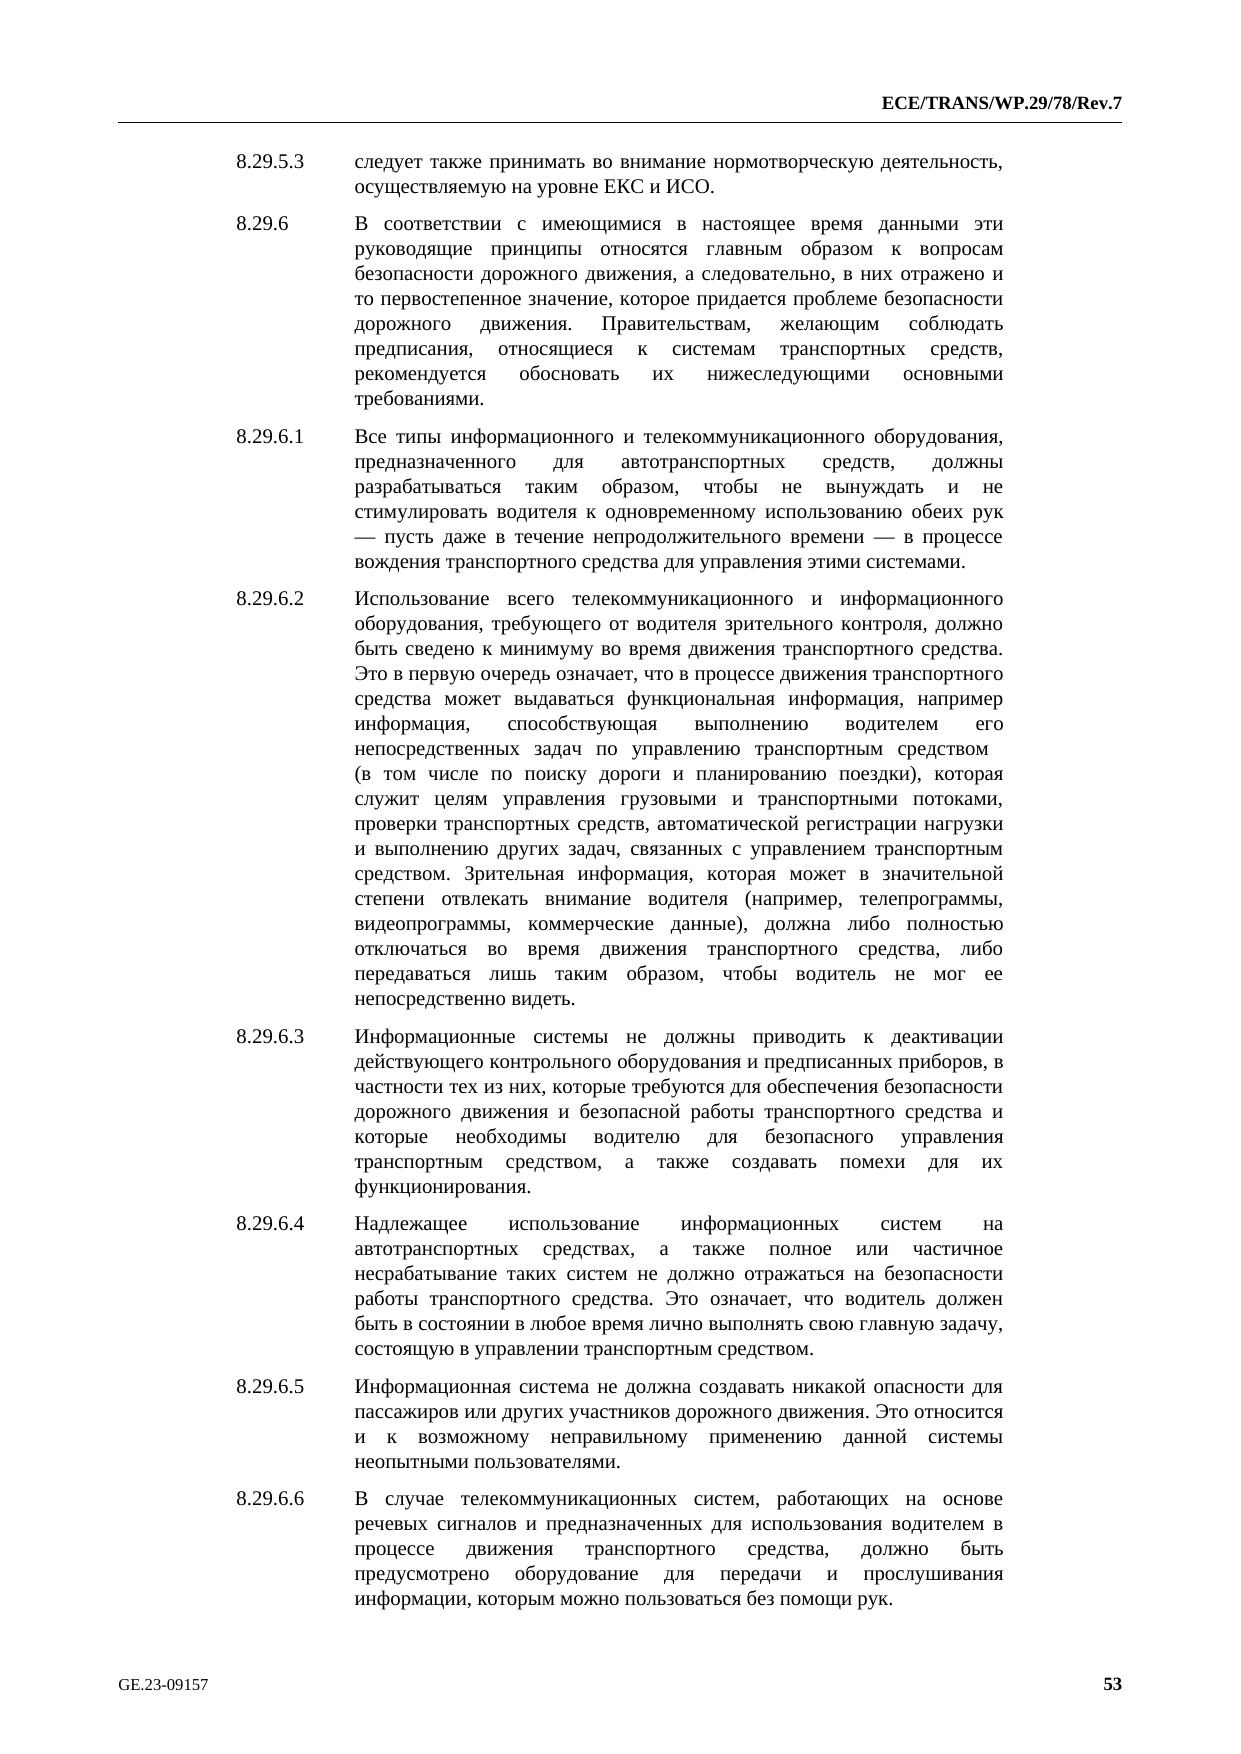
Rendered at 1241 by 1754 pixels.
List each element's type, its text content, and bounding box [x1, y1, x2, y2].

text 8.29.6.3 Информационные системы не должны приводить к деактивации действующего контрольного оборудования и предписанных приборов, в частности тех из них, которые требуются для обеспечения безопасности дорожного движения и безопасной работы транспортного средства и которые необходимы водителю для безопасного управления транспортным средством, а также создавать помехи для их функционирования. [236, 1023, 1004, 1198]
text 8.29.6.4 Надлежащее использование информационных систем на автотранспортных средствах, а также полное или частичное несрабатывание таких систем не должно отражаться на безопасности работы транспортного средства. Это означает, что водитель должен быть в состоянии в любое время лично выполнять свою главную задачу, состоящую в управлении транспортным средством. [236, 1210, 1004, 1360]
text 8.29.6.1 Все типы информационного и телекоммуникационного оборудования, предназначенного для автотранспортных средств, должны разрабатываться таким образом, чтобы не вынуждать и не стимулировать водителя к одновременному использованию обеих рук — пусть даже в течение непродолжительного времени — в процессе вождения транспортного средства для управления этими системами. [236, 423, 1004, 573]
text 8.29.5.3 следует также принимать во внимание нормотворческую деятельность, осуществляемую на уровне ЕКС и ИСО. [236, 148, 1004, 198]
text 8.29.6.2 Использование всего телекоммуникационного и информационного оборудования, требующего от водителя зрительного контроля, должно быть сведено к минимуму во время движения транспортного средства. Это в первую очередь означает, что в процессе движения транспортного средства может выдаваться функциональная информация, например информация, способствующая выполнению водителем его непосредственных задач по управлению транспортным средством (в том числе по поиску дороги и планированию поездки), которая служит целям управления грузовыми и транспортными потоками, проверки транспортных средств, автоматической регистрации нагрузки и выполнению других задач, связанных с управлением транспортным средством. Зрительная информация, которая может в значительной степени отвлекать внимание водителя (например, телепрограммы, видеопрограммы, коммерческие данные), должна либо полностью отключаться во время движения транспортного средства, либо передаваться лишь таким образом, чтобы водитель не мог ее непосредственно видеть. [236, 585, 1004, 1010]
text 8.29.6 В соответствии с имеющимися в настоящее время данными эти руководящие принципы относятся главным образом к вопросам безопасности дорожного движения, а следовательно, в них отражено и то первостепенное значение, которое придается проблеме безопасности дорожного движения. Правительствам, желающим соблюдать предписания, относящиеся к системам транспортных средств, рекомендуется обосновать их нижеследующими основными требованиями. [236, 210, 1004, 410]
text 8.29.6.5 Информационная система не должна создавать никакой опасности для пассажиров или других участников дорожного движения. Это относится и к возможному неправильному применению данной системы неопытными пользователями. [236, 1373, 1004, 1473]
text 8.29.6.6 В случае телекоммуникационных систем, работающих на основе речевых сигналов и предназначенных для использования водителем в процессе движения транспортного средства, должно быть предусмотрено оборудование для передачи и прослушивания информации, которым можно пользоваться без помощи рук. [236, 1485, 1004, 1610]
